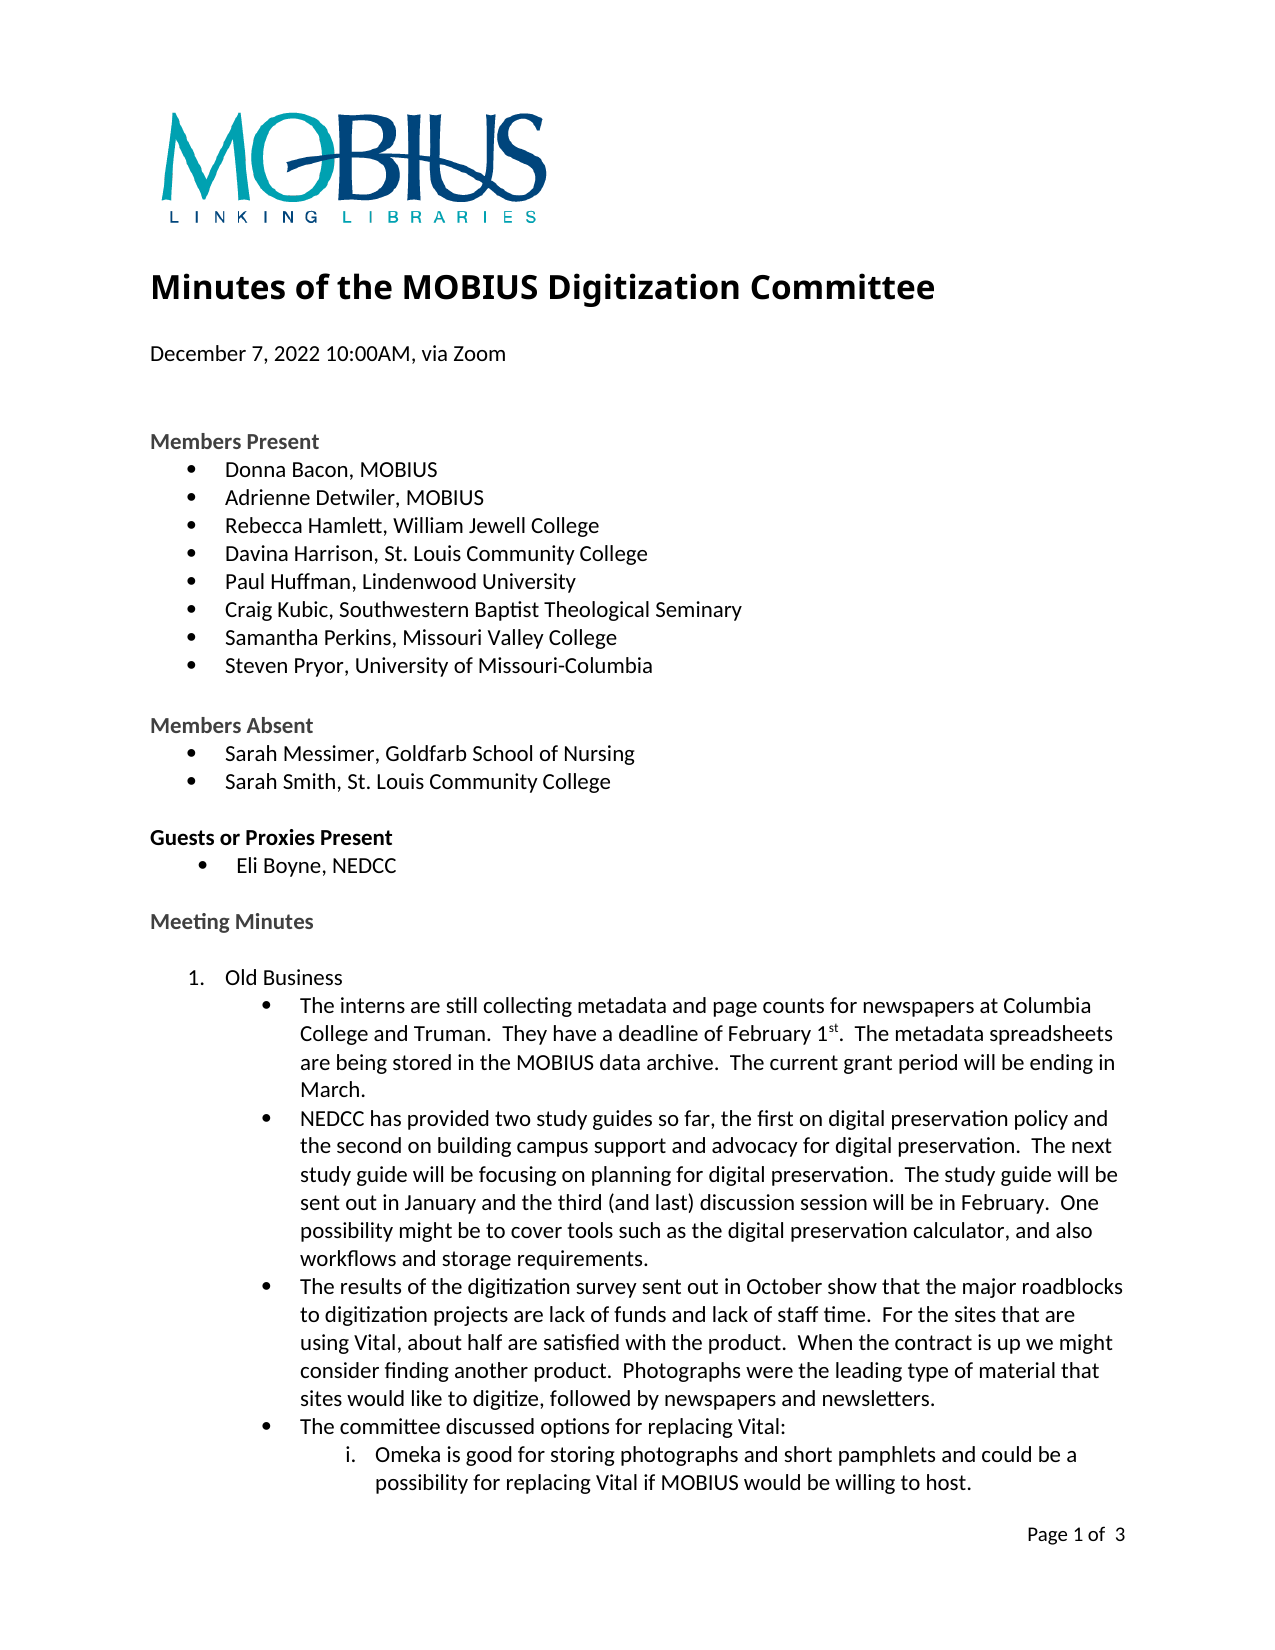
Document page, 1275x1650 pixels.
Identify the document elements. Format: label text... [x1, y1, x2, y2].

list Omeka is good for storing photographs and short pamphlets and could be a possibility for replacing Vital if MOBIUS would be willing to host. [356, 1440, 1125, 1496]
subtitle Members Present [150, 427, 1125, 455]
list Eli Boyne, NEDCC [198, 851, 1125, 879]
list Adrienne Detwiler, MOBIUS [187, 483, 1125, 511]
list Paul Huffman, Lindenwood University [187, 567, 1125, 595]
list Samantha Perkins, Missouri Valley College [187, 623, 1125, 651]
list The results of the digitization survey sent out in October show that the major roadblocks to digitization projects are lack of funds and lack of staff time. For the sites that are using Vital, about half are satisfied with the product. When the contract is up we might consider finding another product. Photographs were the leading type of material that sites would like to digitize, followed by newspapers and newsletters. [262, 1272, 1125, 1412]
list Donna Bacon, MOBIUS [187, 455, 1125, 483]
text December 7, 2022 10:00AM, via Zoom [150, 339, 1125, 367]
list The interns are still collecting metadata and page counts for newspapers at Columbia College and Truman. They have a deadline of February 1st. The metadata spreadsheets are being stored in the MOBIUS data archive. The current grant period will be ending in March. [262, 992, 1125, 1104]
list Sarah Smith, St. Louis Community College [187, 767, 1125, 795]
list Sarah Messimer, Goldfarb School of Nursing [187, 739, 1125, 767]
list The committee discussed options for replacing Vital: [262, 1412, 1125, 1440]
text Guests or Proxies Present [150, 823, 1125, 851]
subtitle Minutes of the MOBIUS Digitization Committee [150, 264, 1125, 309]
subtitle Members Absent [150, 711, 1125, 739]
text Meeting Minutes [150, 907, 1125, 936]
list Craig Kubic, Southwestern Baptist Theological Seminary [187, 595, 1125, 623]
list Steven Pryor, University of Missouri-Columbia [187, 651, 1125, 679]
list NEDCC has provided two study guides so far, the first on digital preservation policy and the second on building campus support and advocacy for digital preservation. The next study guide will be focusing on planning for digital preservation. The study guide will be sent out in January and the third (and last) discussion session will be in February. One possibility might be to cover tools such as the digital preservation calculator, and also workflows and storage requirements. [262, 1104, 1125, 1272]
list Rebecca Hamlett, William Jewell College [187, 511, 1125, 539]
list Old Business [187, 963, 1125, 992]
picture [150, 103, 555, 235]
list Davina Harrison, St. Louis Community College [187, 539, 1125, 567]
